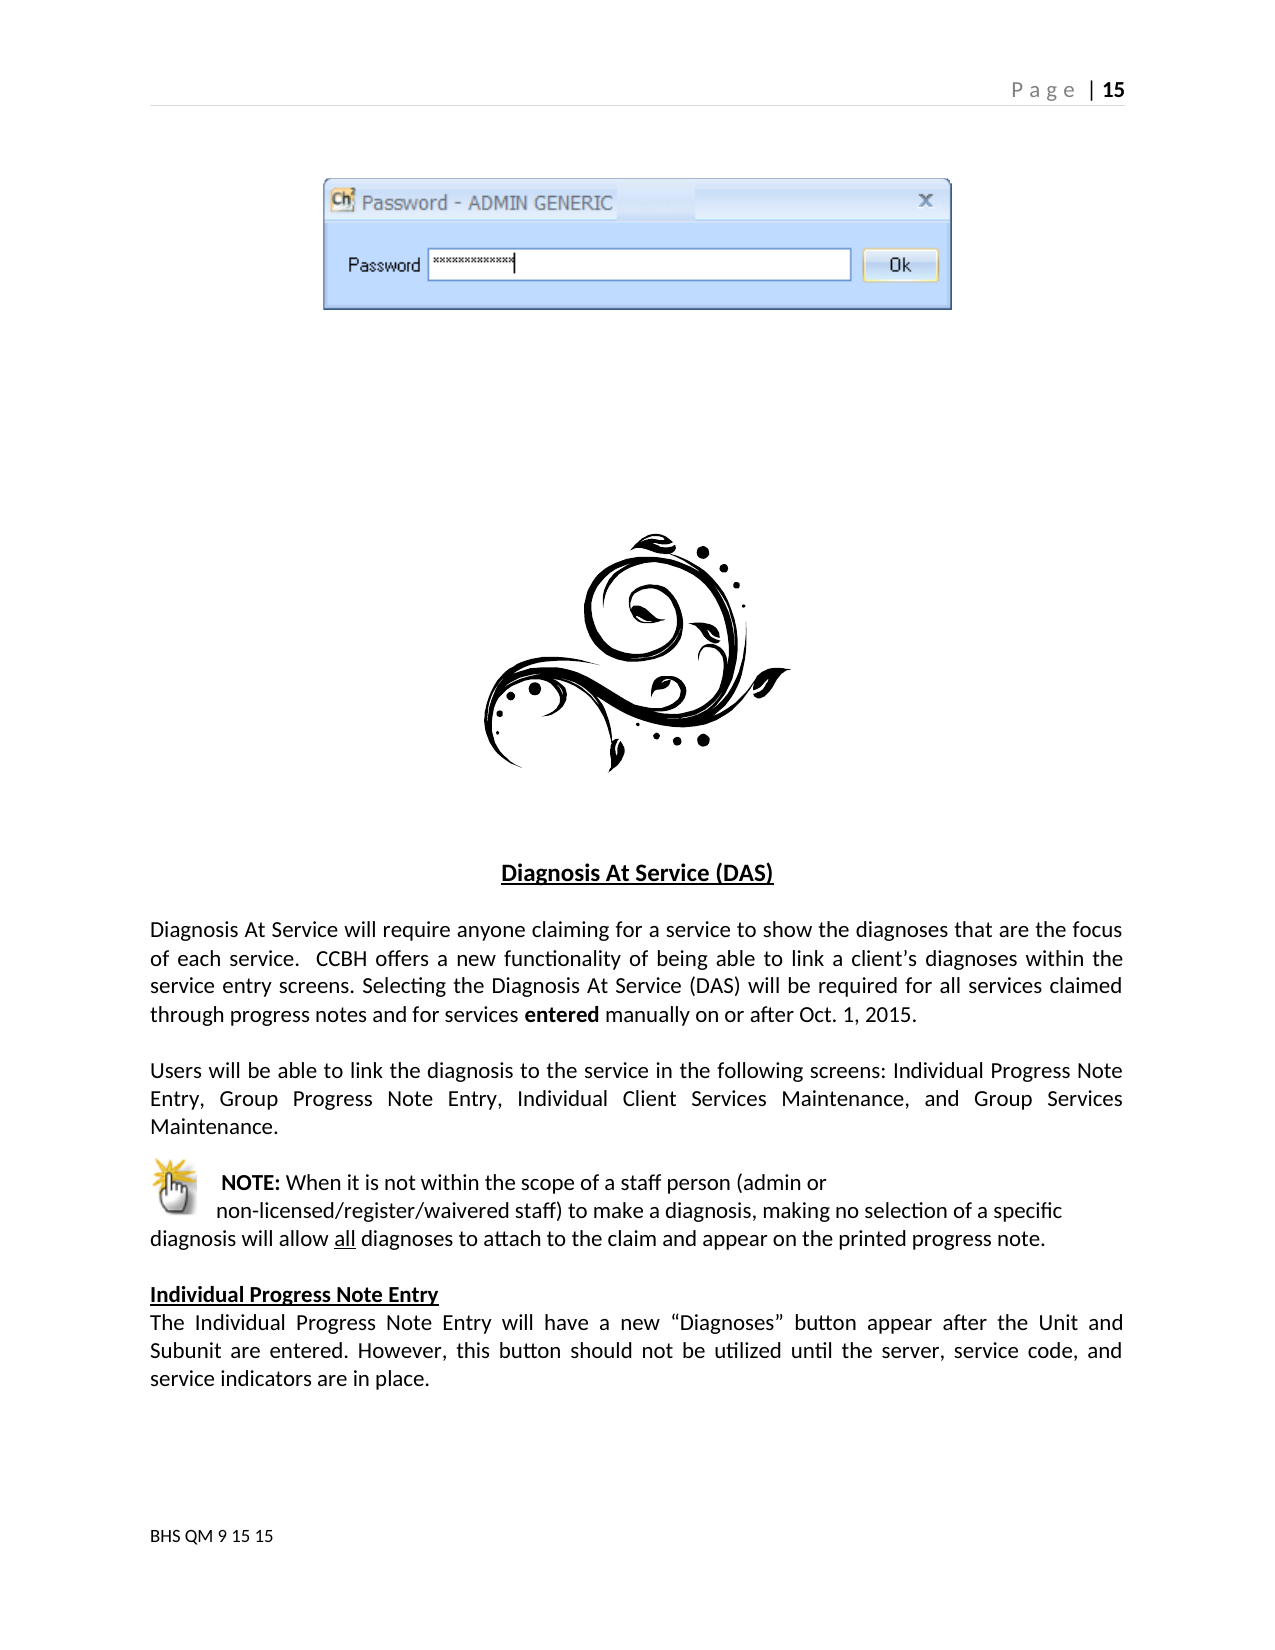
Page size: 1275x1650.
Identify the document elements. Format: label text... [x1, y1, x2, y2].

text The Individual Progress Note Entry will have a new “Diagnoses” button appear after the Unit and Subunit are entered. However, this button should not be utilized until the server, service code, and service indicators are in place. [150, 1308, 1125, 1392]
text Users will be able to link the diagnosis to the service in the following screens: Individual Progress Note Entry, Group Progress Note Entry, Individual Client Services Maintenance, and Group Services Maintenance. [150, 1056, 1125, 1140]
picture [150, 1157, 196, 1213]
text Individual Progress Note Entry [150, 1280, 1125, 1308]
text Diagnosis At Service (DAS) [150, 857, 1125, 888]
text Diagnosis At Service will require anyone claiming for a service to show the diagnoses that are the focus of each service. CCBH offers a new functionality of being able to link a client’s diagnoses within the service entry screens. Selecting the Diagnosis At Service (DAS) will be required for all services claimed through progress notes and for services entered manually on or after Oct. 1, 2015. [150, 916, 1125, 1028]
text NOTE: When it is not within the scope of a staff person (admin or non-licensed/register/waivered staff) to make a diagnosis, making no selection of a specific diagnosis will allow all diagnoses to attach to the claim and appear on the printed progress note. [150, 1168, 1125, 1252]
picture [323, 178, 952, 310]
